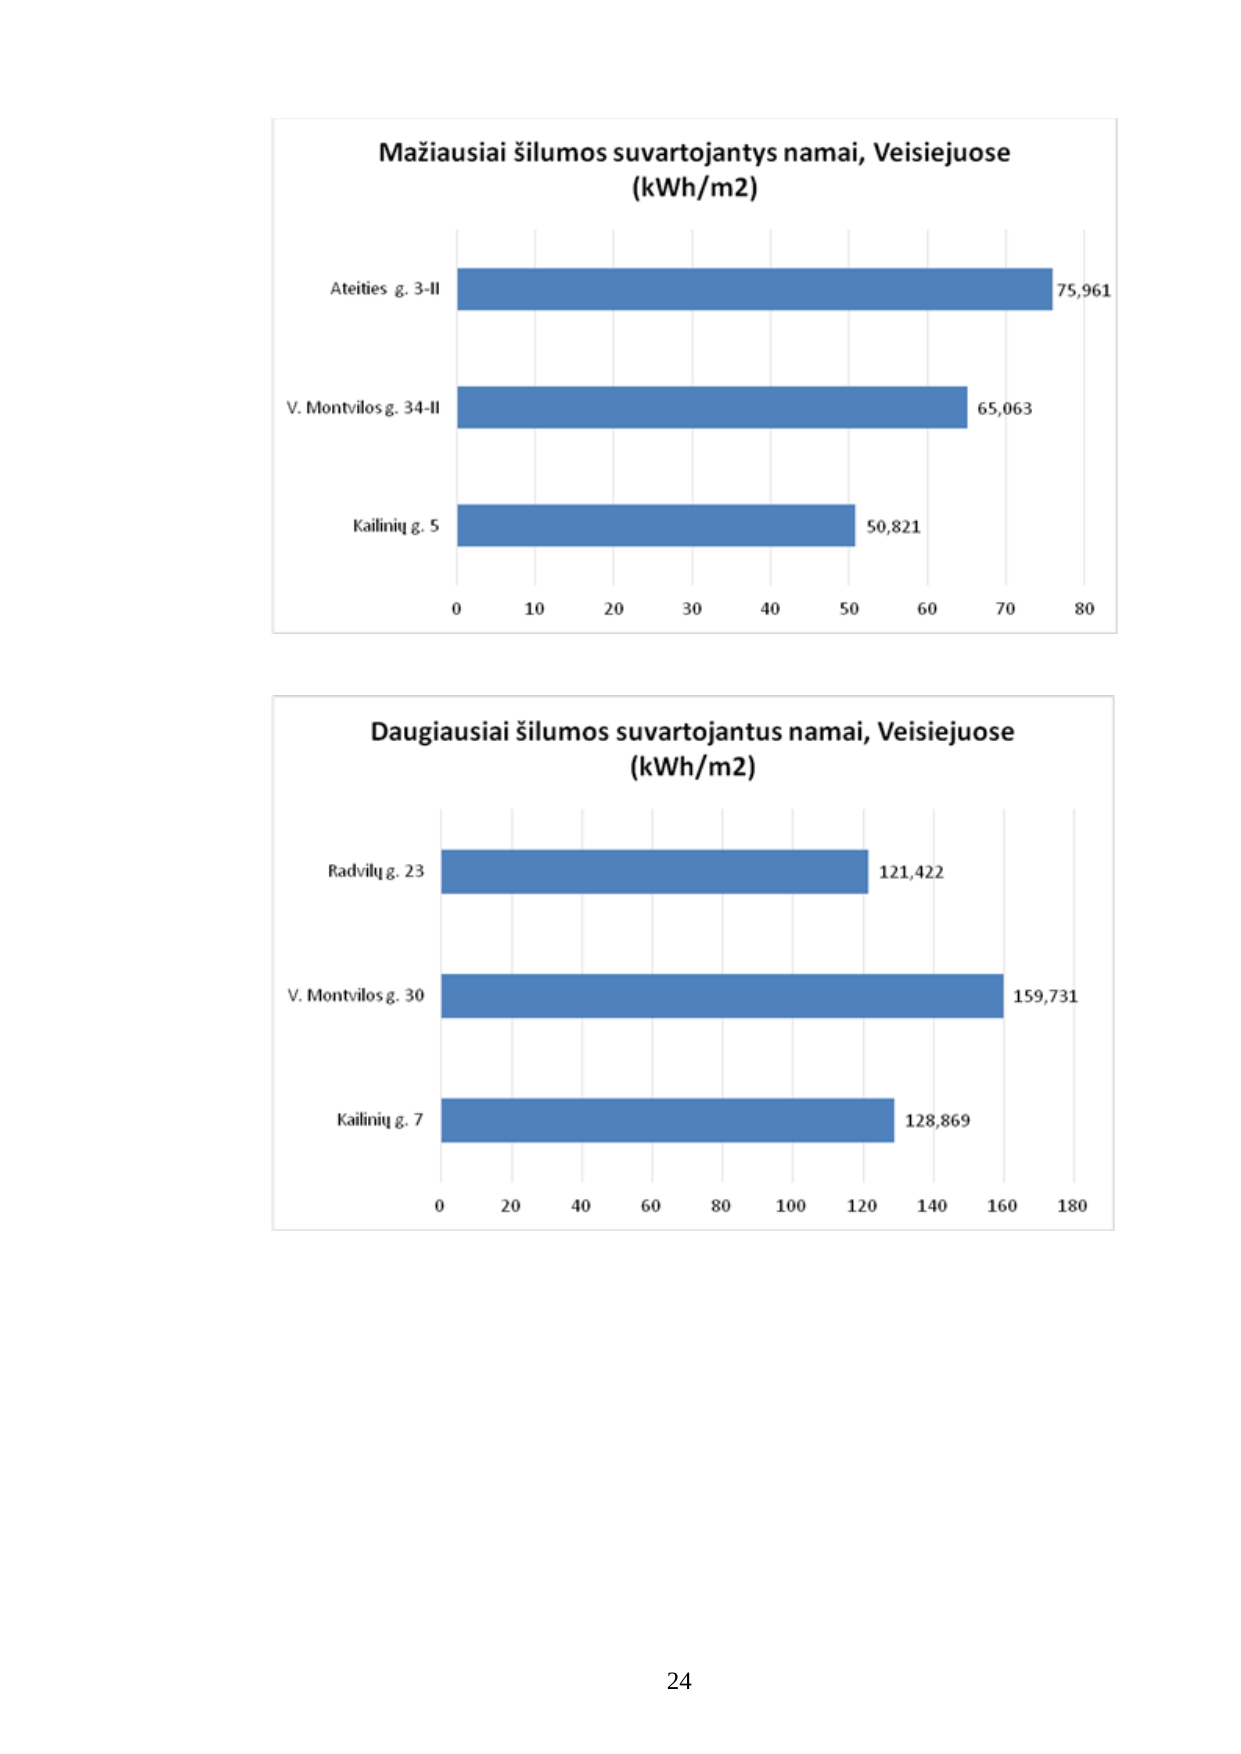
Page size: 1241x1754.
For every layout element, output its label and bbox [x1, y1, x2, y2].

picture [271, 118, 1118, 637]
picture [271, 694, 1115, 1231]
